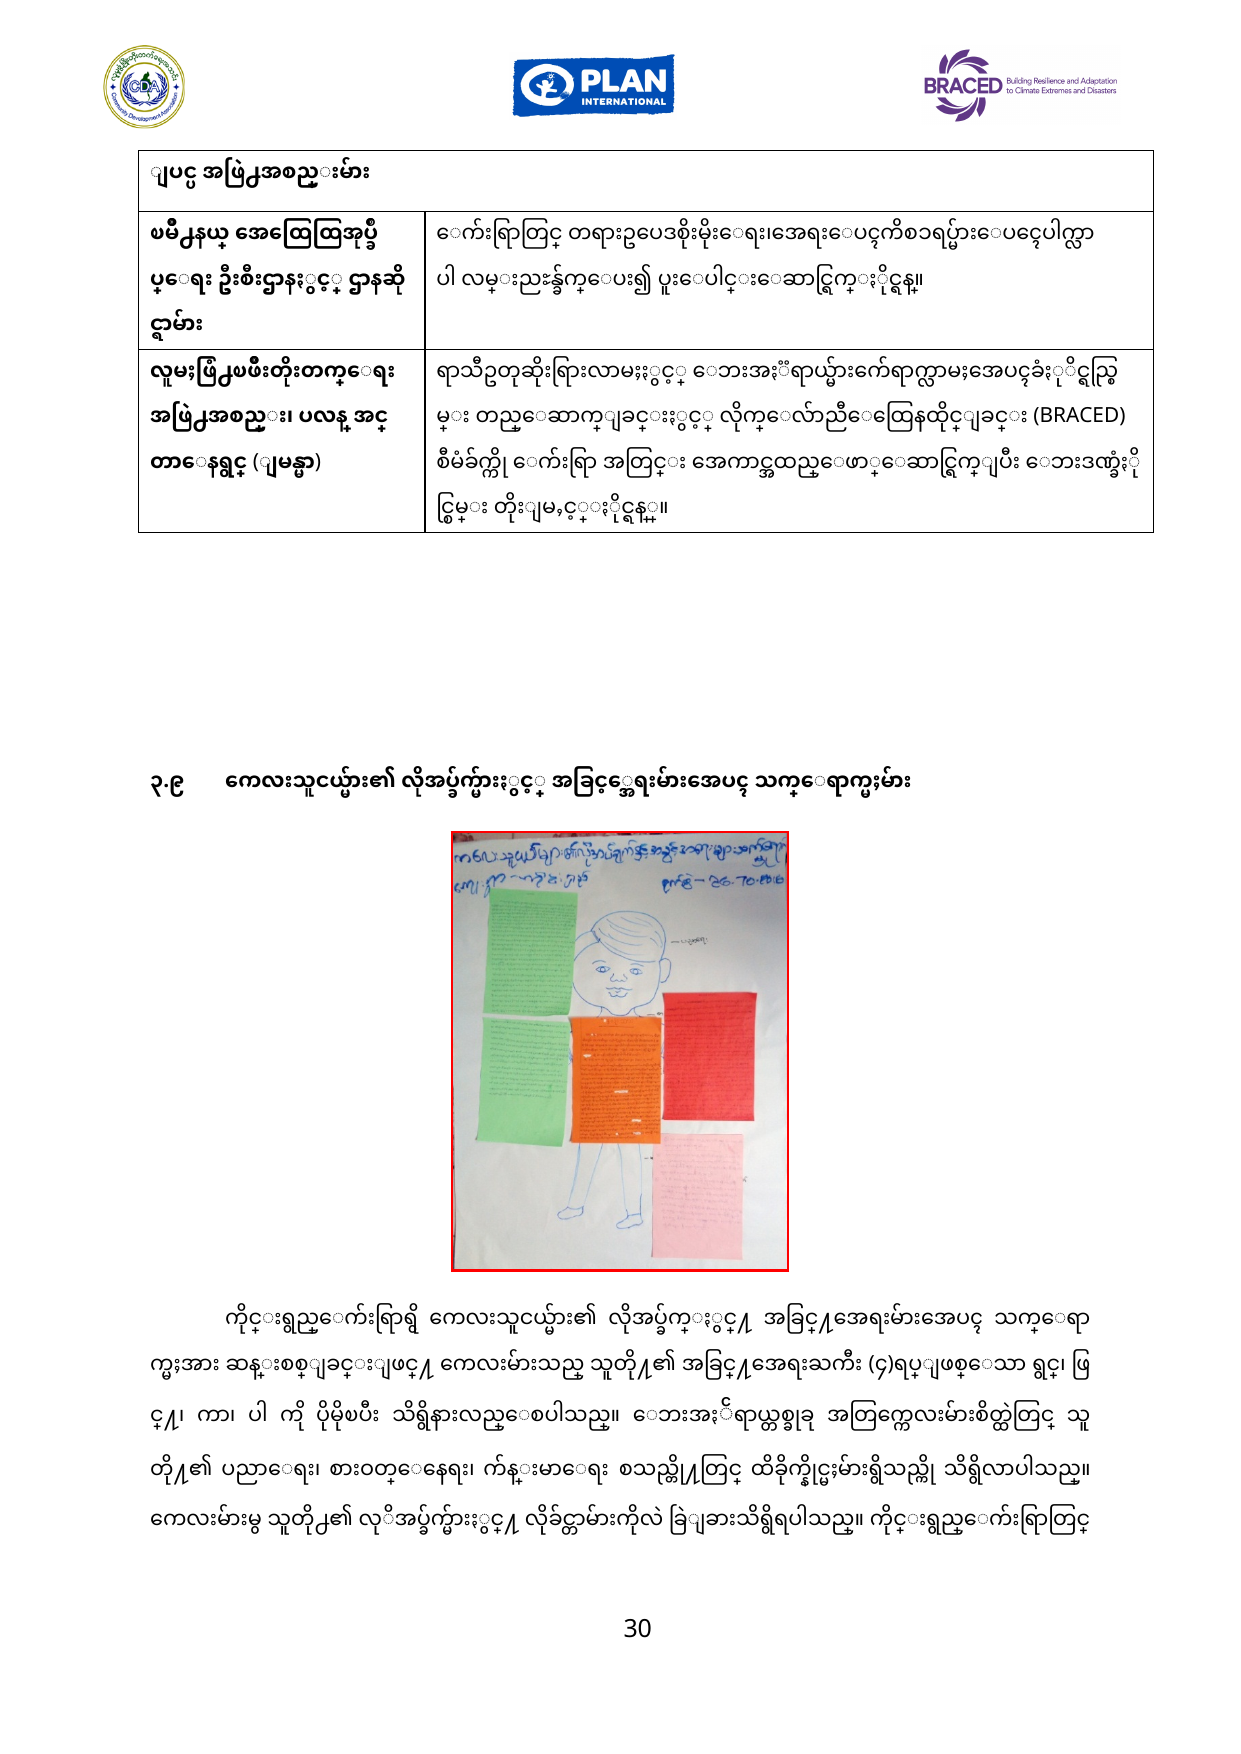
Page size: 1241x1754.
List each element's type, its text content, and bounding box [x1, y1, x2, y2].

text ၃.၉ ကေလးသူငယ္မ်ား၏ လိုအပ္ခ်က္မ်ားႏွင့္ အခြင့္အေရးမ်ားအေပၚ သက္ေရာက္မႈမ်ား [150, 760, 1090, 806]
table_cell ၿမိဳ႕နယ္ အေထြေထြအုပ္ခ်ဳပ္ေရး ဦးစီးဌာနႏွင့္ ဌာနဆိုင္ရာမ်ား [139, 212, 424, 348]
picture [453, 833, 787, 1269]
picture [920, 45, 1122, 125]
table_cell လူမႈဖြံ႕ၿဖိဳးတိုးတက္ေရး အဖြဲ႕အစည္း၊ ပလန္ အင္တာေနရွင္ (ျမန္မာ) [139, 350, 424, 532]
table_cell ေက်းရြာတြင္ တရားဥပေဒစိုးမိုးေရး၊အေရးေပၚကိစၥရပ္မ်ားေပၚေပါက္လာပါ လမ္းညႊန္ခ်က္ေပး၍ ပူးေပါင္းေဆာင္ရြက္ႏိုင္ရန္။ [426, 212, 1153, 348]
table_cell ျပင္ပ အဖြဲ႕အစည္းမ်ား [139, 151, 1153, 211]
picture [509, 52, 678, 120]
table_cell ရာသီဥတုဆိုးရြားလာမႈႏွင့္ ေဘးအႏၱရာယ္မ်ားက်ေရာက္လာမႈအေပၚခံႏုိင္ရည္စြမ္း တည္ေဆာက္ျခင္းႏွင့္ လိုက္ေလ်ာညီေထြေနထိုင္ျခင္း (BRACED) စီမံခ်က္ကို ေက်းရြာ အတြင္း အေကာင္အထည္ေဖာ္ေဆာင္ရြက္ျပီး ေဘးဒဏ္ခံႏိုင္စြမ္း တိုးျမႇင့္ႏိုင္ရန္္။ [426, 350, 1153, 532]
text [150, 1297, 1090, 1543]
picture [103, 45, 185, 129]
